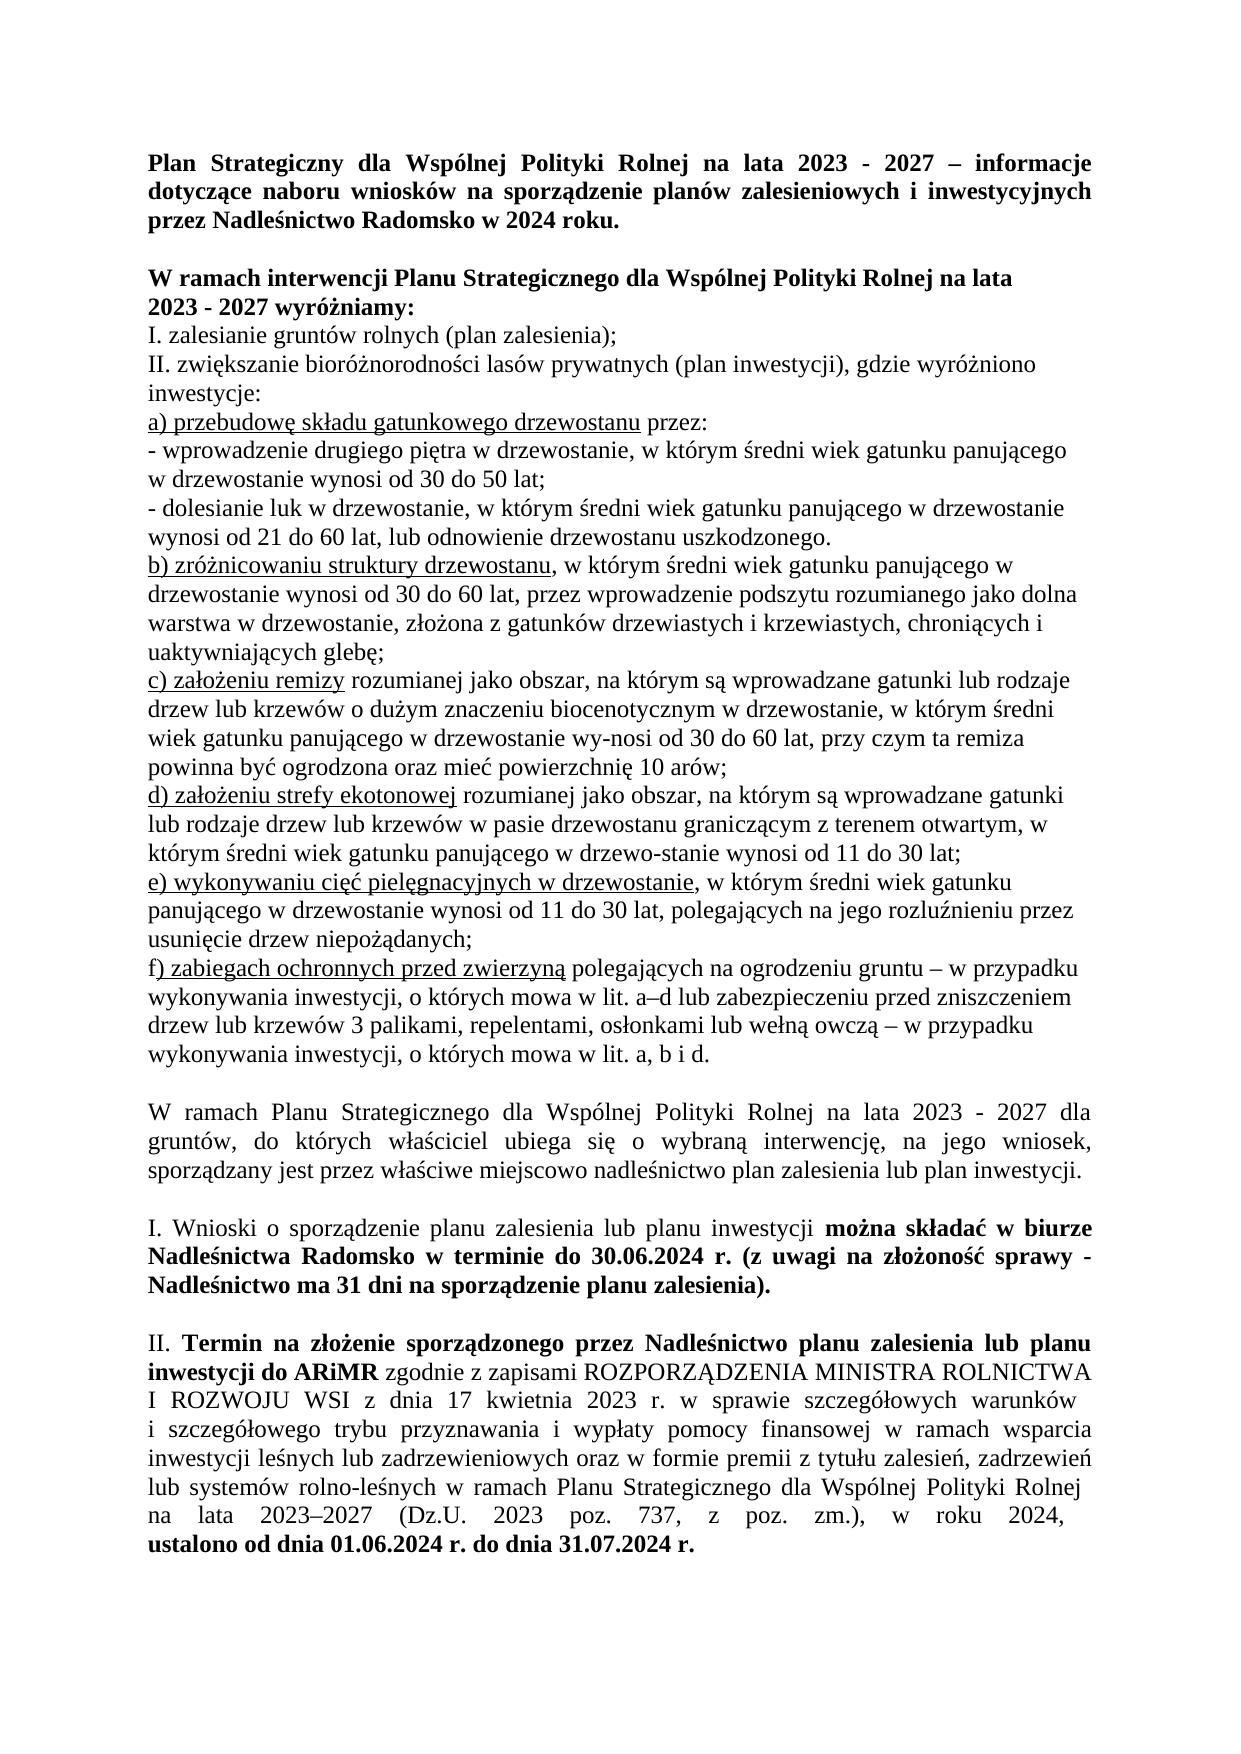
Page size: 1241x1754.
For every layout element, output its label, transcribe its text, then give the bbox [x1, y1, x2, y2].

text II. Termin na złożenie sporządzonego przez Nadleśnictwo planu zalesienia lub planu inwestycji do ARiMR zgodnie z zapisami ROZPORZĄDZENIA MINISTRA ROLNICTWA I ROZWOJU WSI z dnia 17 kwietnia 2023 r. w sprawie szczegółowych warunków i szczegółowego trybu przyznawania i wypłaty pomocy finansowej w ramach wsparcia inwestycji leśnych lub zadrzewieniowych oraz w formie premii z tytułu zalesień, zadrzewień lub systemów rolno-leśnych w ramach Planu Strategicznego dla Wspólnej Polityki Rolnej na lata 2023–2027 (Dz.U. 2023 poz. 737, z poz. zm.), w roku 2024, ustalono od dnia 01.06.2024 r. do dnia 31.07.2024 r. [148, 1328, 1093, 1558]
text W ramach interwencji Planu Strategicznego dla Wspólnej Polityki Rolnej na lata 2023 - 2027 wyróżniamy: I. zalesianie gruntów rolnych (plan zalesienia); II. zwiększanie bioróżnorodności lasów prywatnych (plan inwestycji), gdzie wyróżniono inwestycje: a) przebudowę składu gatunkowego drzewostanu przez: - wprowadzenie drugiego piętra w drzewostanie, w którym średni wiek gatunku panującego w drzewostanie wynosi od 30 do 50 lat; - dolesianie luk w drzewostanie, w którym średni wiek gatunku panującego w drzewostanie wynosi od 21 do 60 lat, lub odnowienie drzewostanu uszkodzonego. b) zróżnicowaniu struktury drzewostanu, w którym średni wiek gatunku panującego w drzewostanie wynosi od 30 do 60 lat, przez wprowadzenie podszytu rozumianego jako dolna warstwa w drzewostanie, złożona z gatunków drzewiastych i krzewiastych, chroniących i uaktywniających glebę; c) założeniu remizy rozumianej jako obszar, na którym są wprowadzane gatunki lub rodzaje drzew lub krzewów o dużym znaczeniu biocenotycznym w drzewostanie, w którym średni wiek gatunku panującego w drzewostanie wy-nosi od 30 do 60 lat, przy czym ta remiza powinna być ogrodzona oraz mieć powierzchnię 10 arów; d) założeniu strefy ekotonowej rozumianej jako obszar, na którym są wprowadzane gatunki lub rodzaje drzew lub krzewów w pasie drzewostanu graniczącym z terenem otwartym, w którym średni wiek gatunku panującego w drzewo-stanie wynosi od 11 do 30 lat; e) wykonywaniu cięć pielęgnacyjnych w drzewostanie, w którym średni wiek gatunku panującego w drzewostanie wynosi od 11 do 30 lat, polegających na jego rozluźnieniu przez usunięcie drzew niepożądanych; f) zabiegach ochronnych przed zwierzyną polegających na ogrodzeniu gruntu – w przypadku wykonywania inwestycji, o których mowa w lit. a–d lub zabezpieczeniu przed zniszczeniem drzew lub krzewów 3 palikami, repelentami, osłonkami lub wełną owczą – w przypadku wykonywania inwestycji, o których mowa w lit. a, b i d. [148, 263, 1093, 1068]
text W ramach Planu Strategicznego dla Wspólnej Polityki Rolnej na lata 2023 - 2027 dla gruntów, do których właściciel ubiega się o wybraną interwencję, na jego wniosek, sporządzany jest przez właściwe miejscowo nadleśnictwo plan zalesienia lub plan inwestycji. [148, 1097, 1093, 1183]
text Plan Strategiczny dla Wspólnej Polityki Rolnej na lata 2023 - 2027 – informacje dotyczące naboru wniosków na sporządzenie planów zalesieniowych i inwestycyjnych przez Nadleśnictwo Radomsko w 2024 roku. [148, 148, 1093, 234]
text I. Wnioski o sporządzenie planu zalesienia lub planu inwestycji można składać w biurze Nadleśnictwa Radomsko w terminie do 30.06.2024 r. (z uwagi na złożoność sprawy -Nadleśnictwo ma 31 dni na sporządzenie planu zalesienia). [148, 1213, 1093, 1299]
